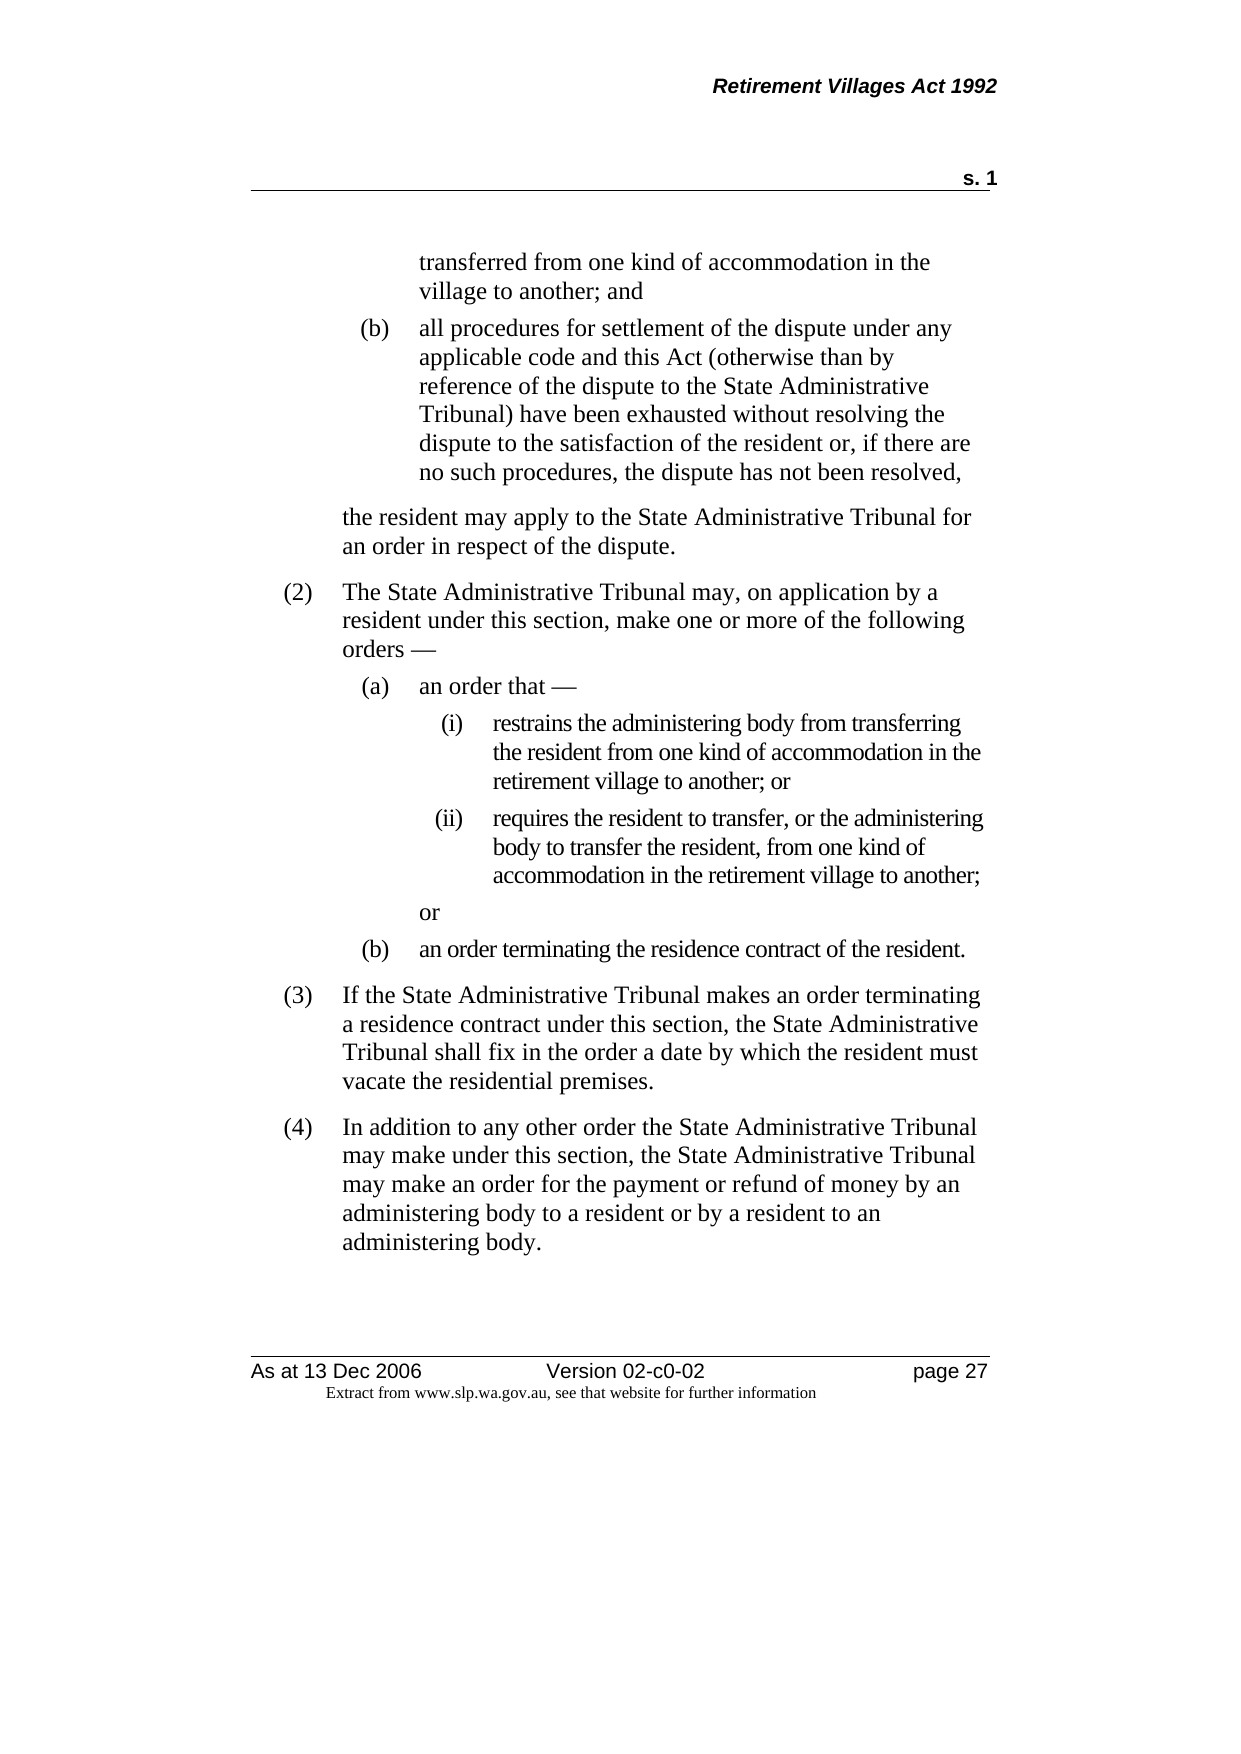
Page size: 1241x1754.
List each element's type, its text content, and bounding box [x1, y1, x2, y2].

text (i) restrains the administering body from transferring the resident from one kind of accommodation in the retirement village to another; or [251, 708, 990, 794]
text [251, 247, 990, 305]
text or [251, 897, 990, 926]
text (a) an order that — [251, 671, 990, 700]
text (b) all procedures for settlement of the dispute under any applicable code and this Act (otherwise than by reference of the dispute to the State Administrative Tribunal) have been exhausted without resolving the dispute to the satisfaction of the resident or, if there are no such procedures, the dispute has not been resolved, [251, 313, 990, 486]
text (b) an order terminating the residence contract of the resident. [251, 934, 990, 963]
text (2) The State Administrative Tribunal may, on application by a resident under this section, make one or more of the following orders — [251, 577, 990, 663]
text (ii) requires the resident to transfer, or the administering body to transfer the resident, from one kind of accommodation in the retirement village to another; [251, 803, 990, 889]
text (4) In addition to any other order the State Administrative Tribunal may make under this section, the State Administrative Tribunal may make an order for the payment or refund of money by an administering body to a resident or by a resident to an administering body. [251, 1112, 990, 1255]
text the resident may apply to the State Administrative Tribunal for an order in respect of the dispute. [251, 502, 990, 560]
text (3) If the State Administrative Tribunal makes an order terminating a residence contract under this section, the State Administrative Tribunal shall fix in the order a date by which the resident must vacate the residential premises. [251, 980, 990, 1095]
